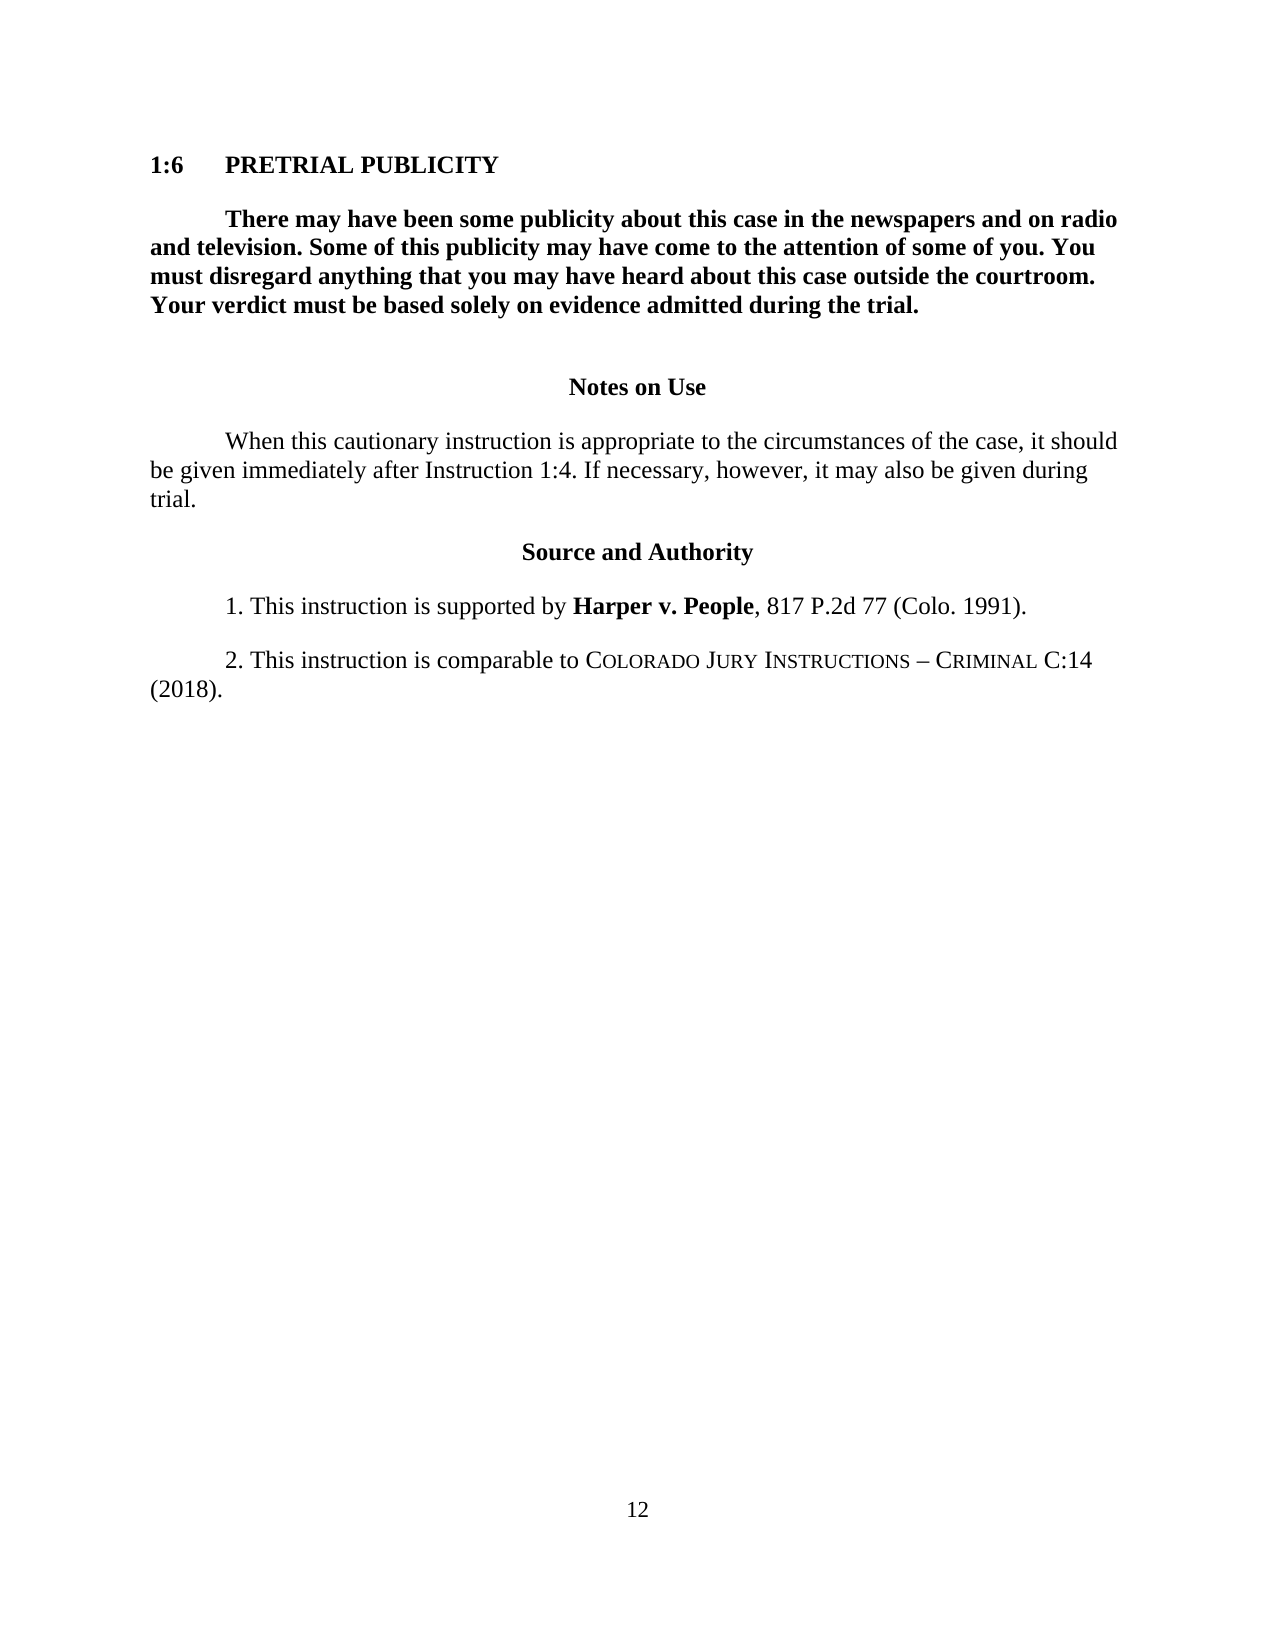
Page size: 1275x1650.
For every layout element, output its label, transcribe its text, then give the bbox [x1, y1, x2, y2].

text There may have been some publicity about this case in the newspapers and on radio and television. Some of this publicity may have come to the attention of some of you. You must disregard anything that you may have heard about this case outside the courtroom. Your verdict must be based solely on evidence admitted during the trial. [150, 204, 1125, 319]
text Source and Authority [150, 537, 1125, 566]
text Notes on Use [150, 372, 1125, 401]
text 2. This instruction is comparable to Colorado Jury Instructions – Criminal C:14 (2018). [150, 645, 1125, 702]
text When this cautionary instruction is appropriate to the circumstances of the case, it should be given immediately after Instruction 1:4. If necessary, however, it may also be given during trial. [150, 426, 1125, 512]
text 1. This instruction is supported by Harper v. People, 817 P.2d 77 (Colo. 1991). [150, 591, 1125, 620]
text 1:6 PRETRIAL PUBLICITY [150, 150, 1125, 179]
